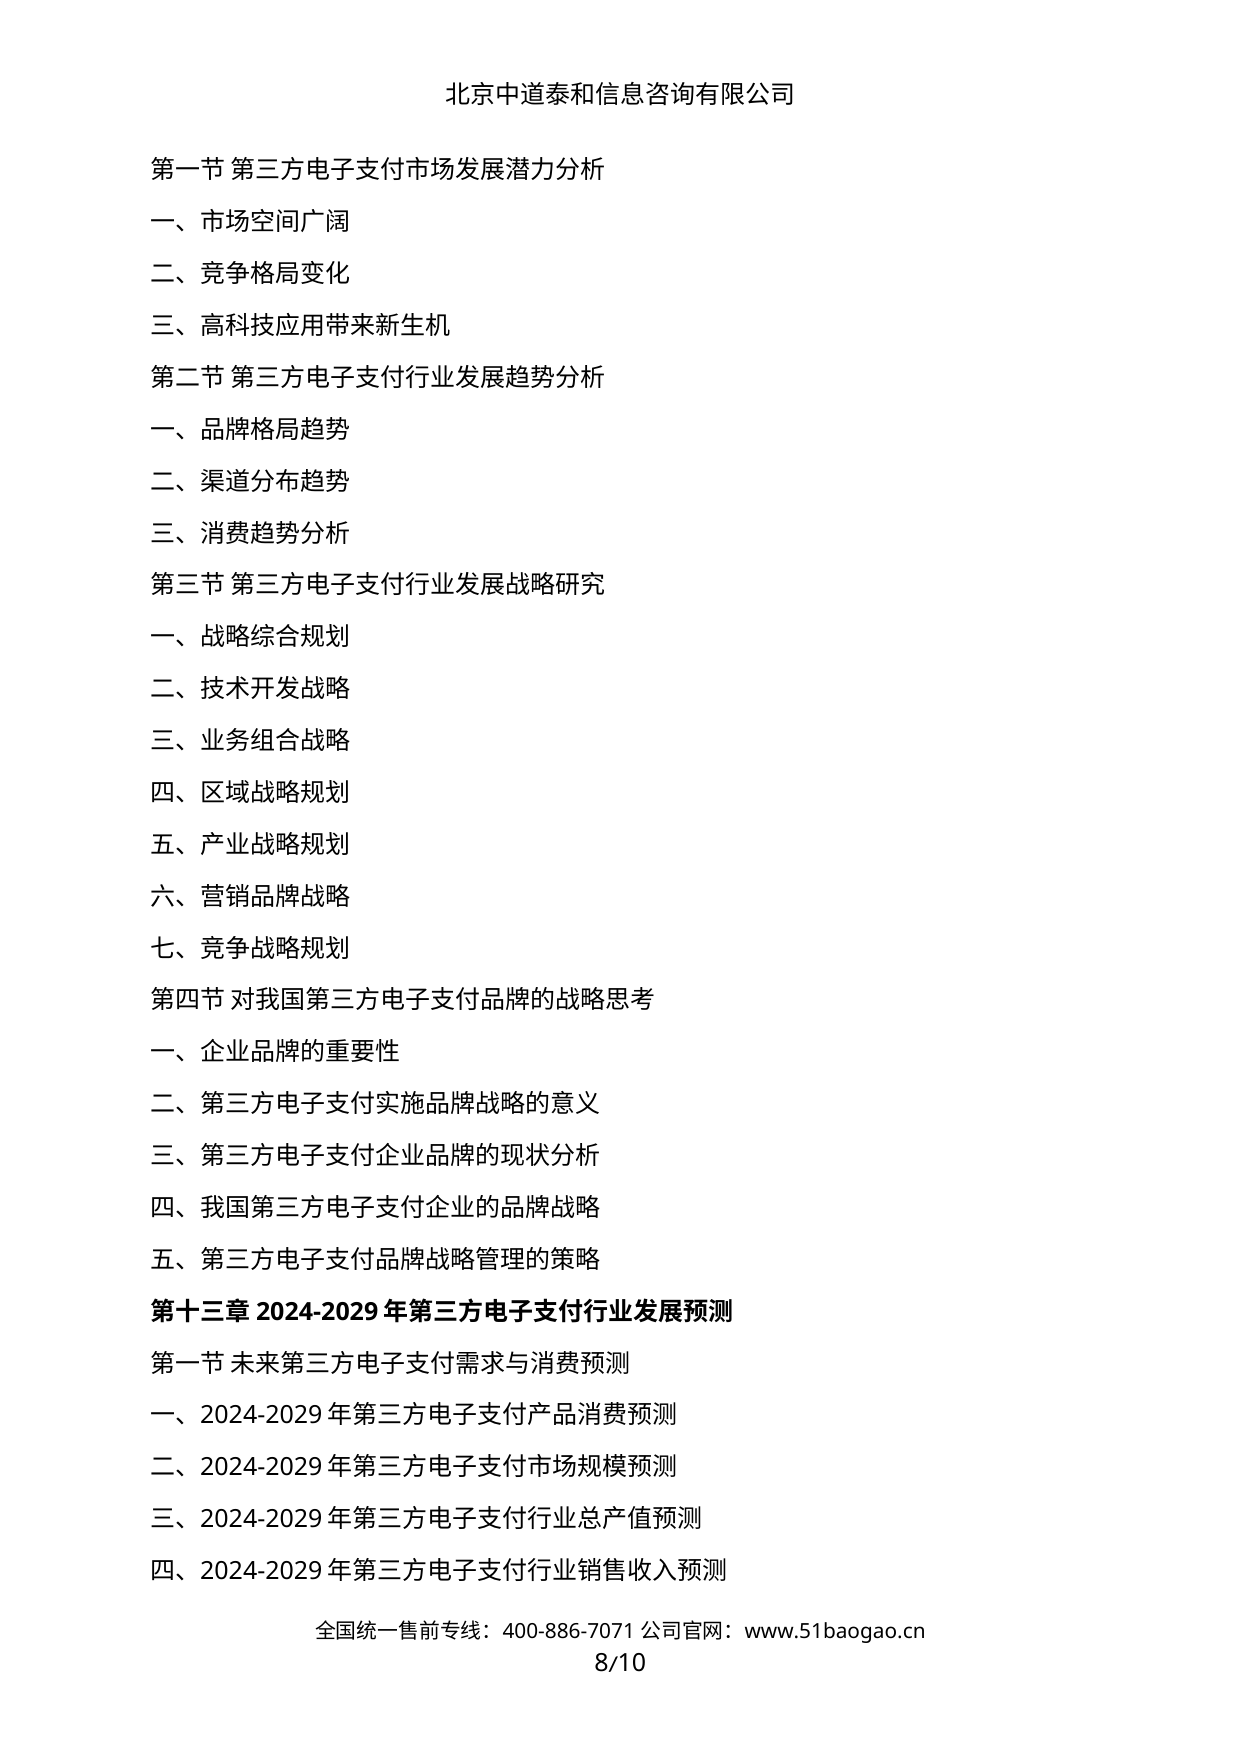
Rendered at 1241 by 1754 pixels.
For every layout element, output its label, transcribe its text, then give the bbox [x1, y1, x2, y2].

text 一、市场空间广阔 [150, 202, 1090, 238]
text 三、第三方电子支付企业品牌的现状分析 [150, 1136, 1090, 1172]
text 三、业务组合战略 [150, 721, 1090, 757]
text 第三节 第三方电子支付行业发展战略研究 [150, 565, 1090, 601]
text 一、2024-2029年第三方电子支付产品消费预测 [150, 1395, 1090, 1431]
text 七、竞争战略规划 [150, 928, 1090, 964]
text 第一节 第三方电子支付市场发展潜力分析 [150, 150, 1090, 186]
text 一、战略综合规划 [150, 617, 1090, 653]
text 五、第三方电子支付品牌战略管理的策略 [150, 1239, 1090, 1276]
text 第一节 未来第三方电子支付需求与消费预测 [150, 1343, 1090, 1379]
text 四、区域战略规划 [150, 772, 1090, 809]
text 二、渠道分布趋势 [150, 461, 1090, 497]
text 四、2024-2029年第三方电子支付行业销售收入预测 [150, 1551, 1090, 1587]
text 第十三章 2024-2029年第三方电子支付行业发展预测 [150, 1291, 1090, 1327]
text 二、技术开发战略 [150, 669, 1090, 705]
text 三、2024-2029年第三方电子支付行业总产值预测 [150, 1499, 1090, 1535]
text 二、竞争格局变化 [150, 254, 1090, 290]
text 第四节 对我国第三方电子支付品牌的战略思考 [150, 980, 1090, 1016]
text 六、营销品牌战略 [150, 876, 1090, 912]
text 二、2024-2029年第三方电子支付市场规模预测 [150, 1447, 1090, 1483]
text 第二节 第三方电子支付行业发展趋势分析 [150, 357, 1090, 394]
text 三、消费趋势分析 [150, 513, 1090, 549]
text 一、品牌格局趋势 [150, 409, 1090, 446]
text 二、第三方电子支付实施品牌战略的意义 [150, 1084, 1090, 1120]
text 三、高科技应用带来新生机 [150, 306, 1090, 342]
text 一、企业品牌的重要性 [150, 1032, 1090, 1068]
text 五、产业战略规划 [150, 824, 1090, 861]
text 四、我国第三方电子支付企业的品牌战略 [150, 1187, 1090, 1224]
